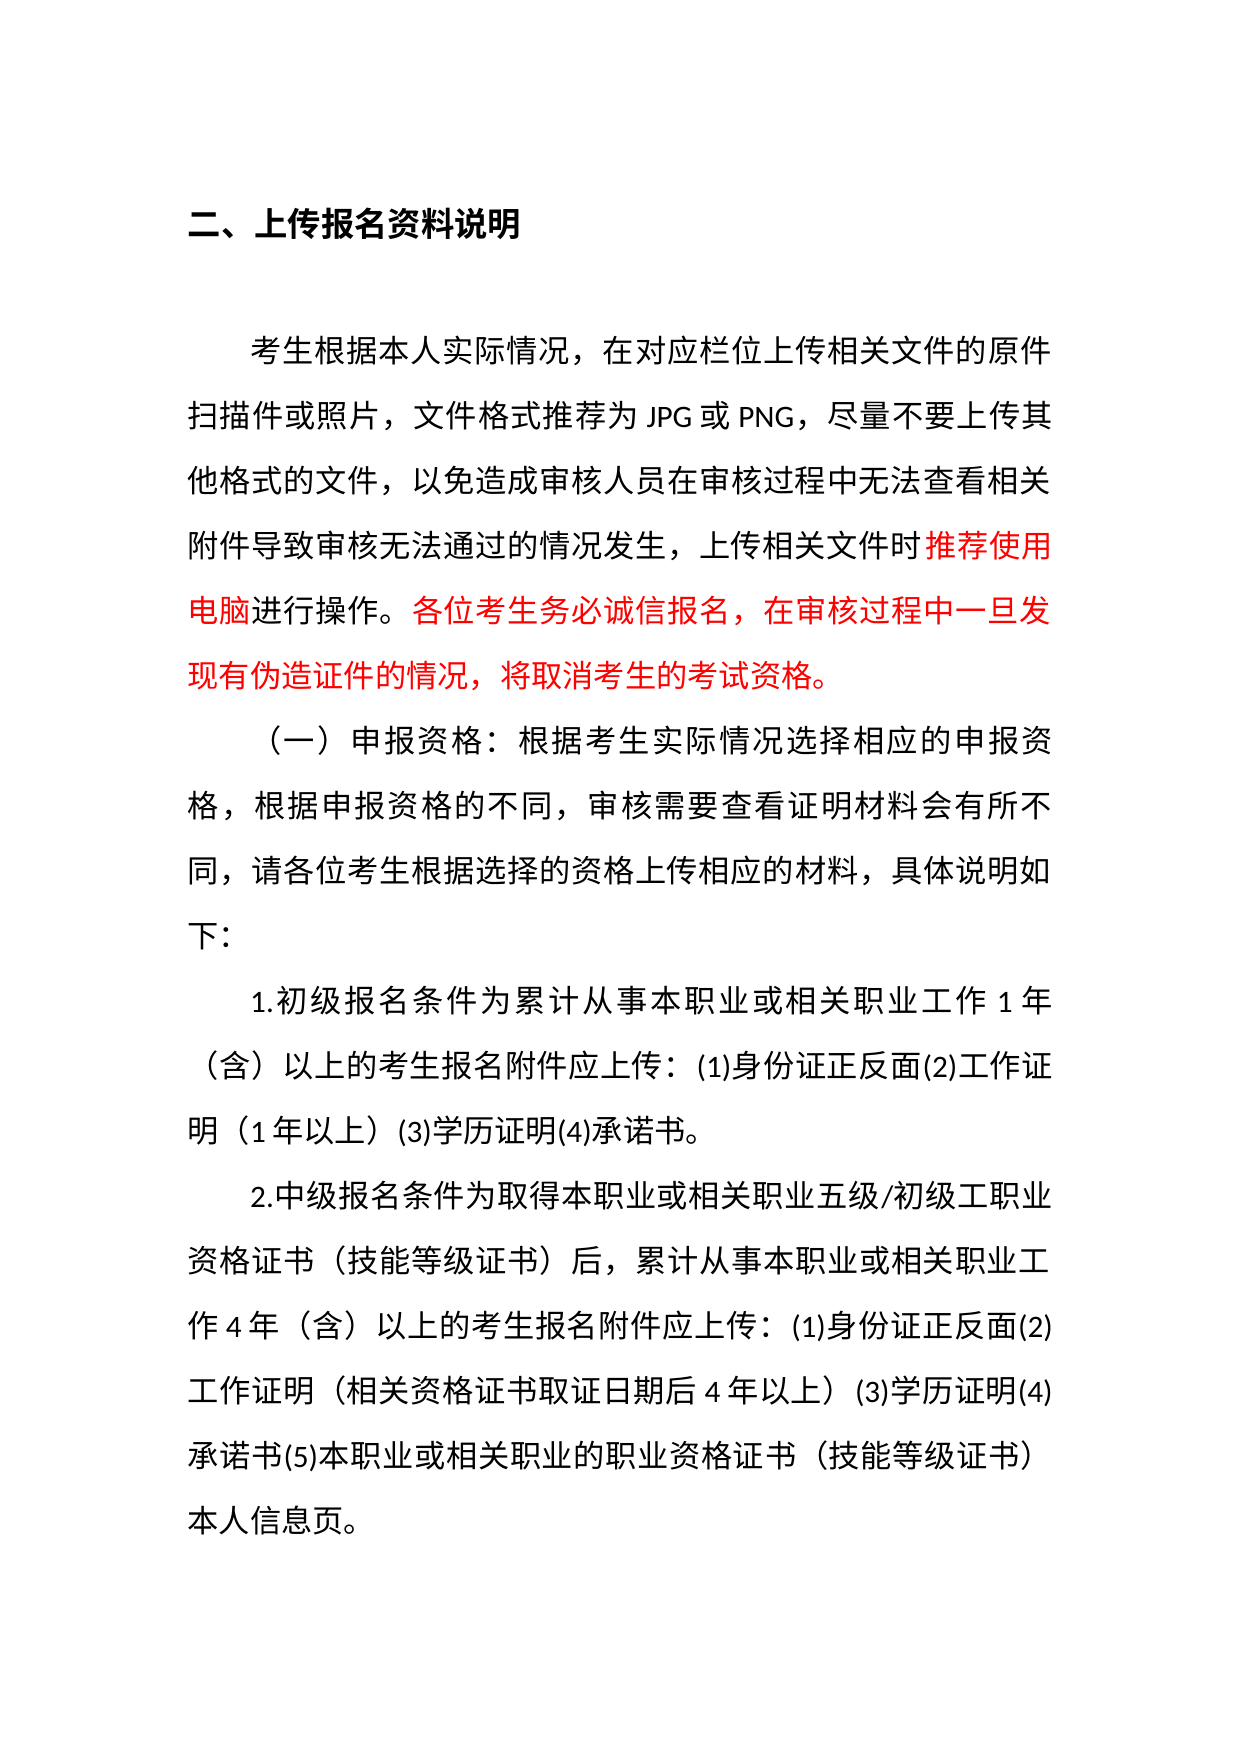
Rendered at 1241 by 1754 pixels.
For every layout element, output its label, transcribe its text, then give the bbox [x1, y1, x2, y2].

subtitle 二、上传报名资料说明 [187, 189, 1053, 254]
text 考生根据本人实际情况，在对应栏位上传相关文件的原件扫描件或照片，文件格式推荐为JPG或PNG，尽量不要上传其他格式的文件，以免造成审核人员在审核过程中无法查看相关附件导致审核无法通过的情况发生，上传相关文件时推荐使用电脑进行操作。各位考生务必诚信报名，在审核过程中一旦发现有伪造证件的情况，将取消考生的考试资格。 [187, 316, 1053, 706]
text 1.初级报名条件为累计从事本职业或相关职业工作1年（含）以上的考生报名附件应上传：(1)身份证正反面(2)工作证明（1年以上）(3)学历证明(4)承诺书。 [187, 966, 1053, 1161]
text （一）申报资格：根据考生实际情况选择相应的申报资格，根据申报资格的不同，审核需要查看证明材料会有所不同，请各位考生根据选择的资格上传相应的材料，具体说明如下： [187, 706, 1053, 966]
text 2.中级报名条件为取得本职业或相关职业五级/初级工职业资格证书（技能等级证书）后，累计从事本职业或相关职业工作4年（含）以上的考生报名附件应上传：(1)身份证正反面(2)工作证明（相关资格证书取证日期后4年以上）(3)学历证明(4)承诺书(5)本职业或相关职业的职业资格证书（技能等级证书）本人信息页。 [187, 1161, 1053, 1551]
